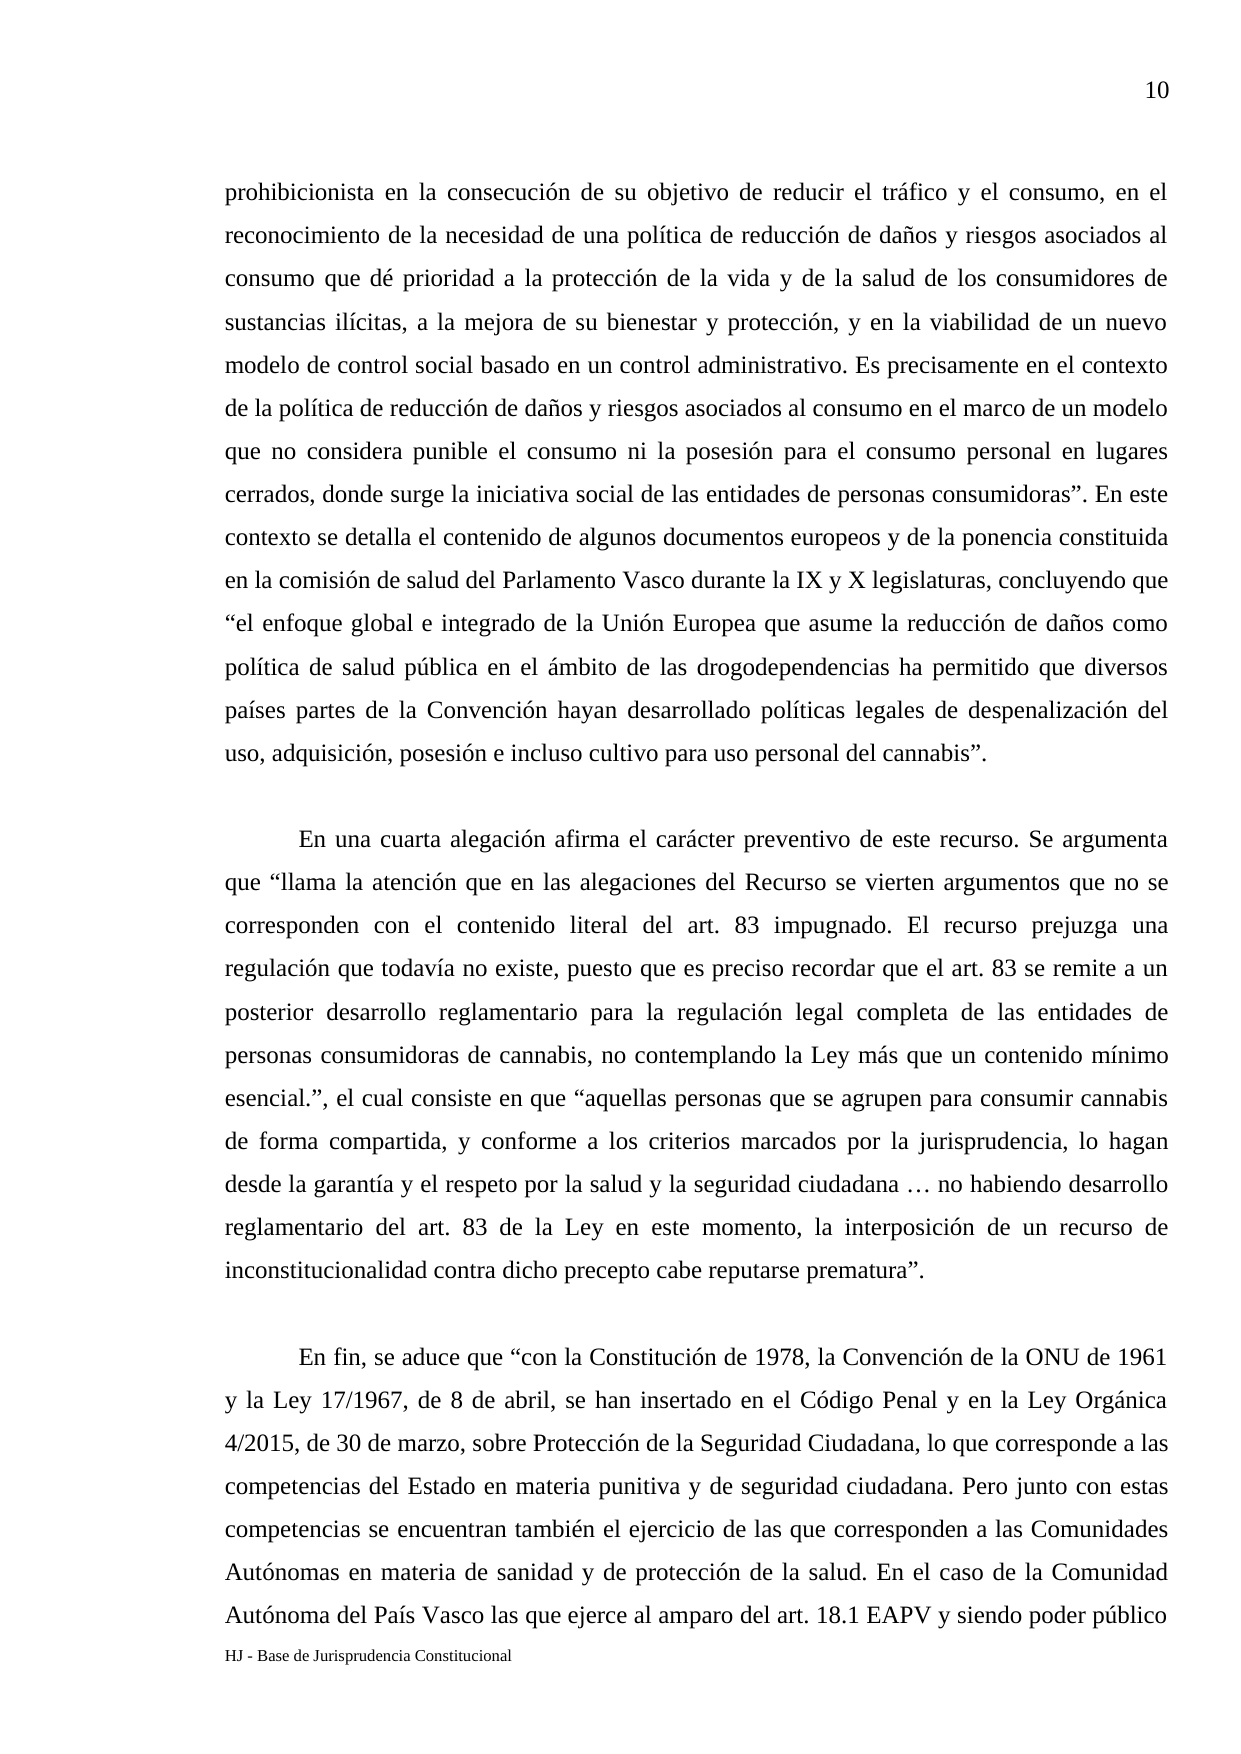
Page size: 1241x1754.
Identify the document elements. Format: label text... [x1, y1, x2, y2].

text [224, 1342, 1169, 1629]
text En una cuarta alegación afirma el carácter preventivo de este recurso. Se argumenta que “llama la atención que en las alegaciones del Recurso se vierten argumentos que no se corresponden con el contenido literal del art. 83 impugnado. El recurso prejuzga una regulación que todavía no existe, puesto que es preciso recordar que el art. 83 se remite a un posterior desarrollo reglamentario para la regulación legal completa de las entidades de personas consumidoras de cannabis, no contemplando la Ley más que un contenido mínimo esencial.”, el cual consiste en que “aquellas personas que se agrupen para consumir cannabis de forma compartida, y conforme a los criterios marcados por la jurisprudencia, lo hagan desde la garantía y el respeto por la salud y la seguridad ciudadana … no habiendo desarrollo reglamentario del art. 83 de la Ley en este momento, la interposición de un recurso de inconstitucionalidad contra dicho precepto cabe reputarse prematura”. [224, 824, 1169, 1284]
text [224, 177, 1169, 767]
